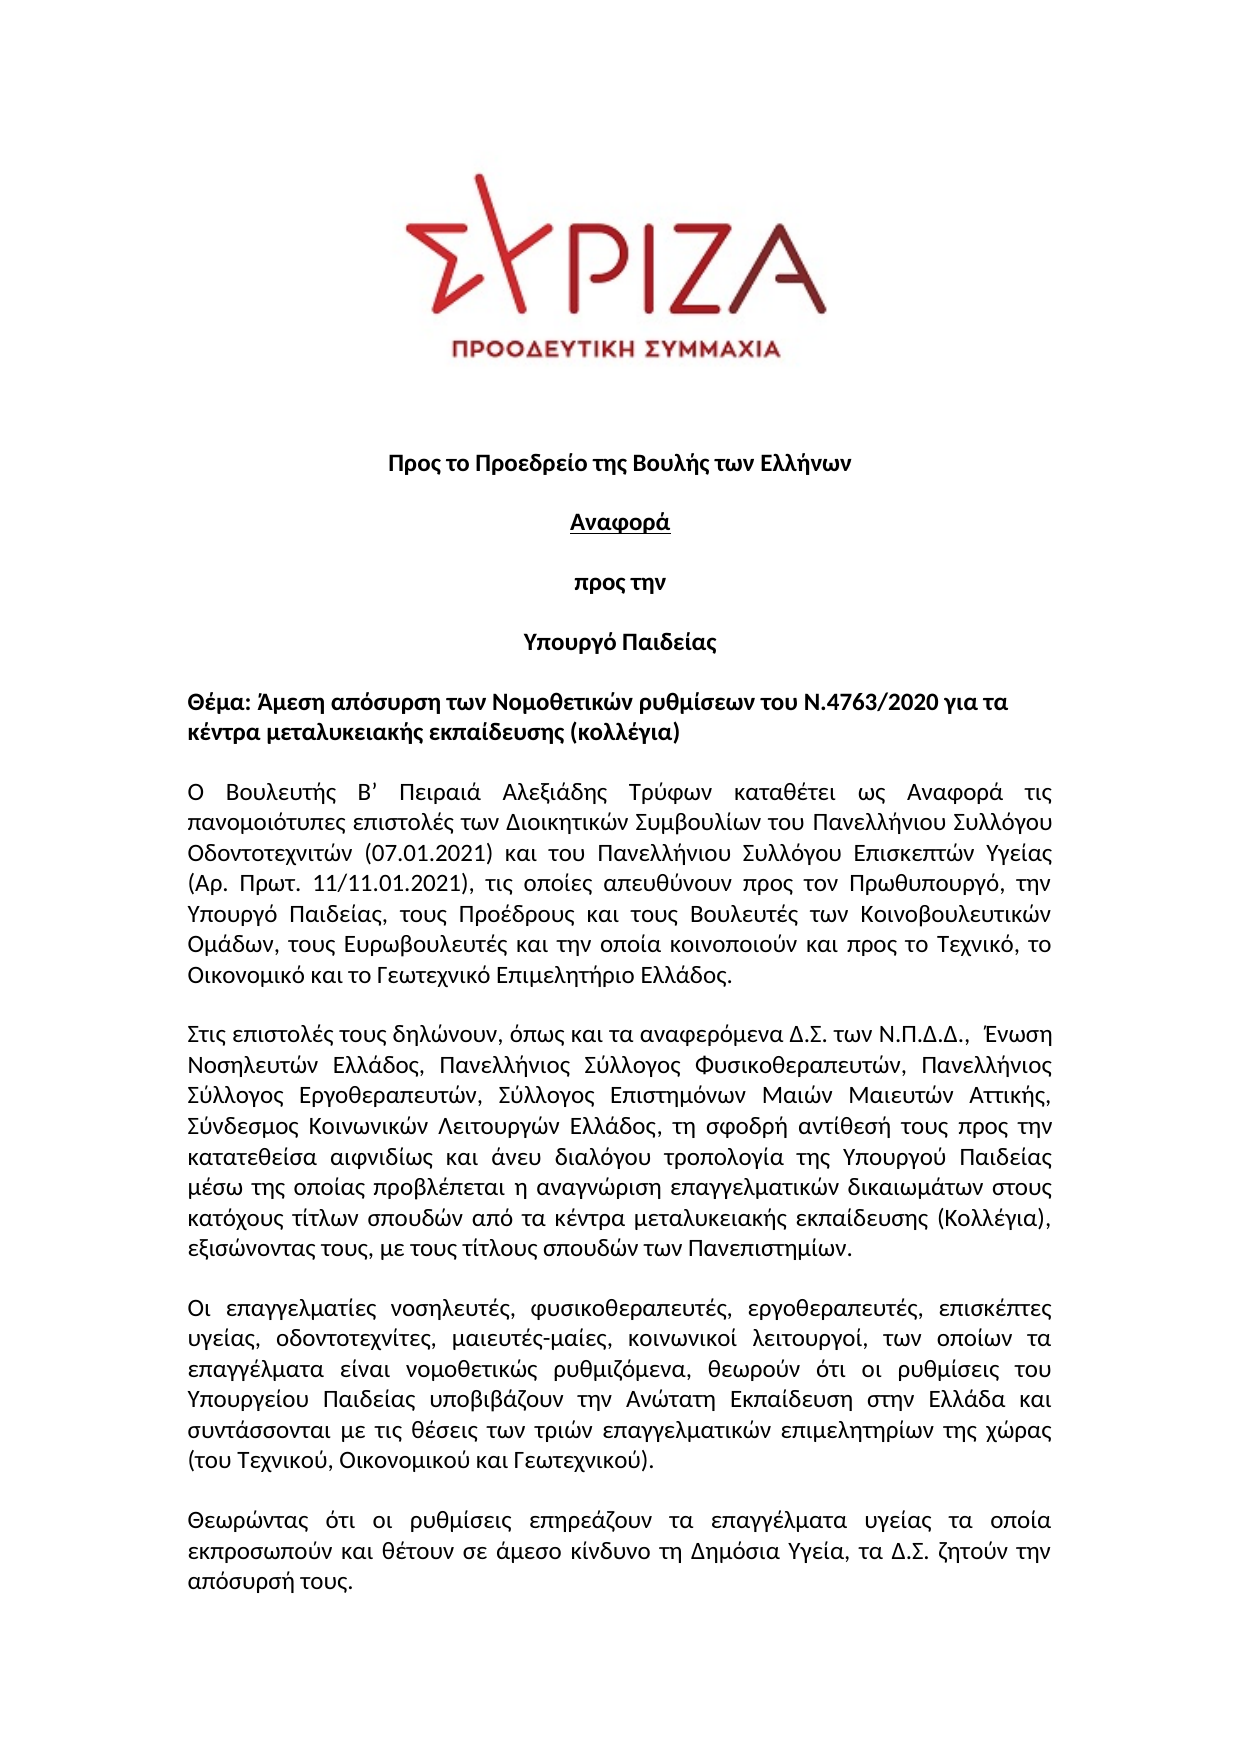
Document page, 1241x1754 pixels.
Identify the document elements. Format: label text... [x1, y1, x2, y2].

text Αναφορά [187, 507, 1053, 537]
text προς την [187, 566, 1053, 597]
text Θεωρώντας ότι οι ρυθμίσεις επηρεάζουν τα επαγγέλματα υγείας τα οποία εκπροσωπούν και θέτουν σε άμεσο κίνδυνο τη Δημόσια Υγεία, τα Δ.Σ. ζητούν την απόσυρσή τους. [187, 1504, 1053, 1596]
text Υπουργό Παιδείας [187, 626, 1053, 656]
text Θέμα: Άμεση απόσυρση των Νομοθετικών ρυθμίσεων του Ν.4763/2020 για τα κέντρα μεταλυκειακής εκπαίδευσης (κολλέγια) [187, 686, 1053, 747]
text Προς το Προεδρείο της Βουλής των Ελλήνων [187, 447, 1053, 477]
text Ο Βουλευτής Β’ Πειραιά Αλεξιάδης Τρύφων καταθέτει ως Αναφορά τις πανομοιότυπες επιστολές των Διοικητικών Συμβουλίων του Πανελλήνιου Συλλόγου Οδοντοτεχνιτών (07.01.2021) και του Πανελλήνιου Συλλόγου Επισκεπτών Υγείας (Αρ. Πρωτ. 11/11.01.2021), τις οποίες απευθύνουν προς τον Πρωθυπουργό, την Υπουργό Παιδείας, τους Προέδρους και τους Βουλευτές των Κοινοβουλευτικών Ομάδων, τους Ευρωβουλευτές και την οποία κοινοποιούν και προς το Τεχνικό, το Οικονομικό και το Γεωτεχνικό Επιμελητήριο Ελλάδος. [187, 776, 1053, 989]
text Οι επαγγελματίες νοσηλευτές, φυσικοθεραπευτές, εργοθεραπευτές, επισκέπτες υγείας, οδοντοτεχνίτες, μαιευτές-μαίες, κοινωνικοί λειτουργοί, των οποίων τα επαγγέλματα είναι νομοθετικώς ρυθμιζόμενα, θεωρούν ότι οι ρυθμίσεις του Υπουργείου Παιδείας υποβιβάζουν την Ανώτατη Εκπαίδευση στην Ελλάδα και συντάσσονται με τις θέσεις των τριών επαγγελματικών επιμελητηρίων της χώρας (του Τεχνικού, Οικονομικού και Γεωτεχνικού). [187, 1292, 1053, 1475]
text Στις επιστολές τους δηλώνουν, όπως και τα αναφερόμενα Δ.Σ. των Ν.Π.Δ.Δ., Ένωση Νοσηλευτών Ελλάδος, Πανελλήνιος Σύλλογος Φυσικοθεραπευτών, Πανελλήνιος Σύλλογος Εργοθεραπευτών, Σύλλογος Επιστημόνων Μαιών Μαιευτών Αττικής, Σύνδεσμος Κοινωνικών Λειτουργών Ελλάδος, τη σφοδρή αντίθεσή τους προς την κατατεθείσα αιφνιδίως και άνευ διαλόγου τροπολογία της Υπουργού Παιδείας μέσω της οποίας προβλέπεται η αναγνώριση επαγγελματικών δικαιωμάτων στους κατόχους τίτλων σπουδών από τα κέντρα μεταλυκειακής εκπαίδευσης (Κολλέγια), εξισώνοντας τους, με τους τίτλους σπουδών των Πανεπιστημίων. [187, 1019, 1053, 1263]
picture [366, 150, 874, 404]
